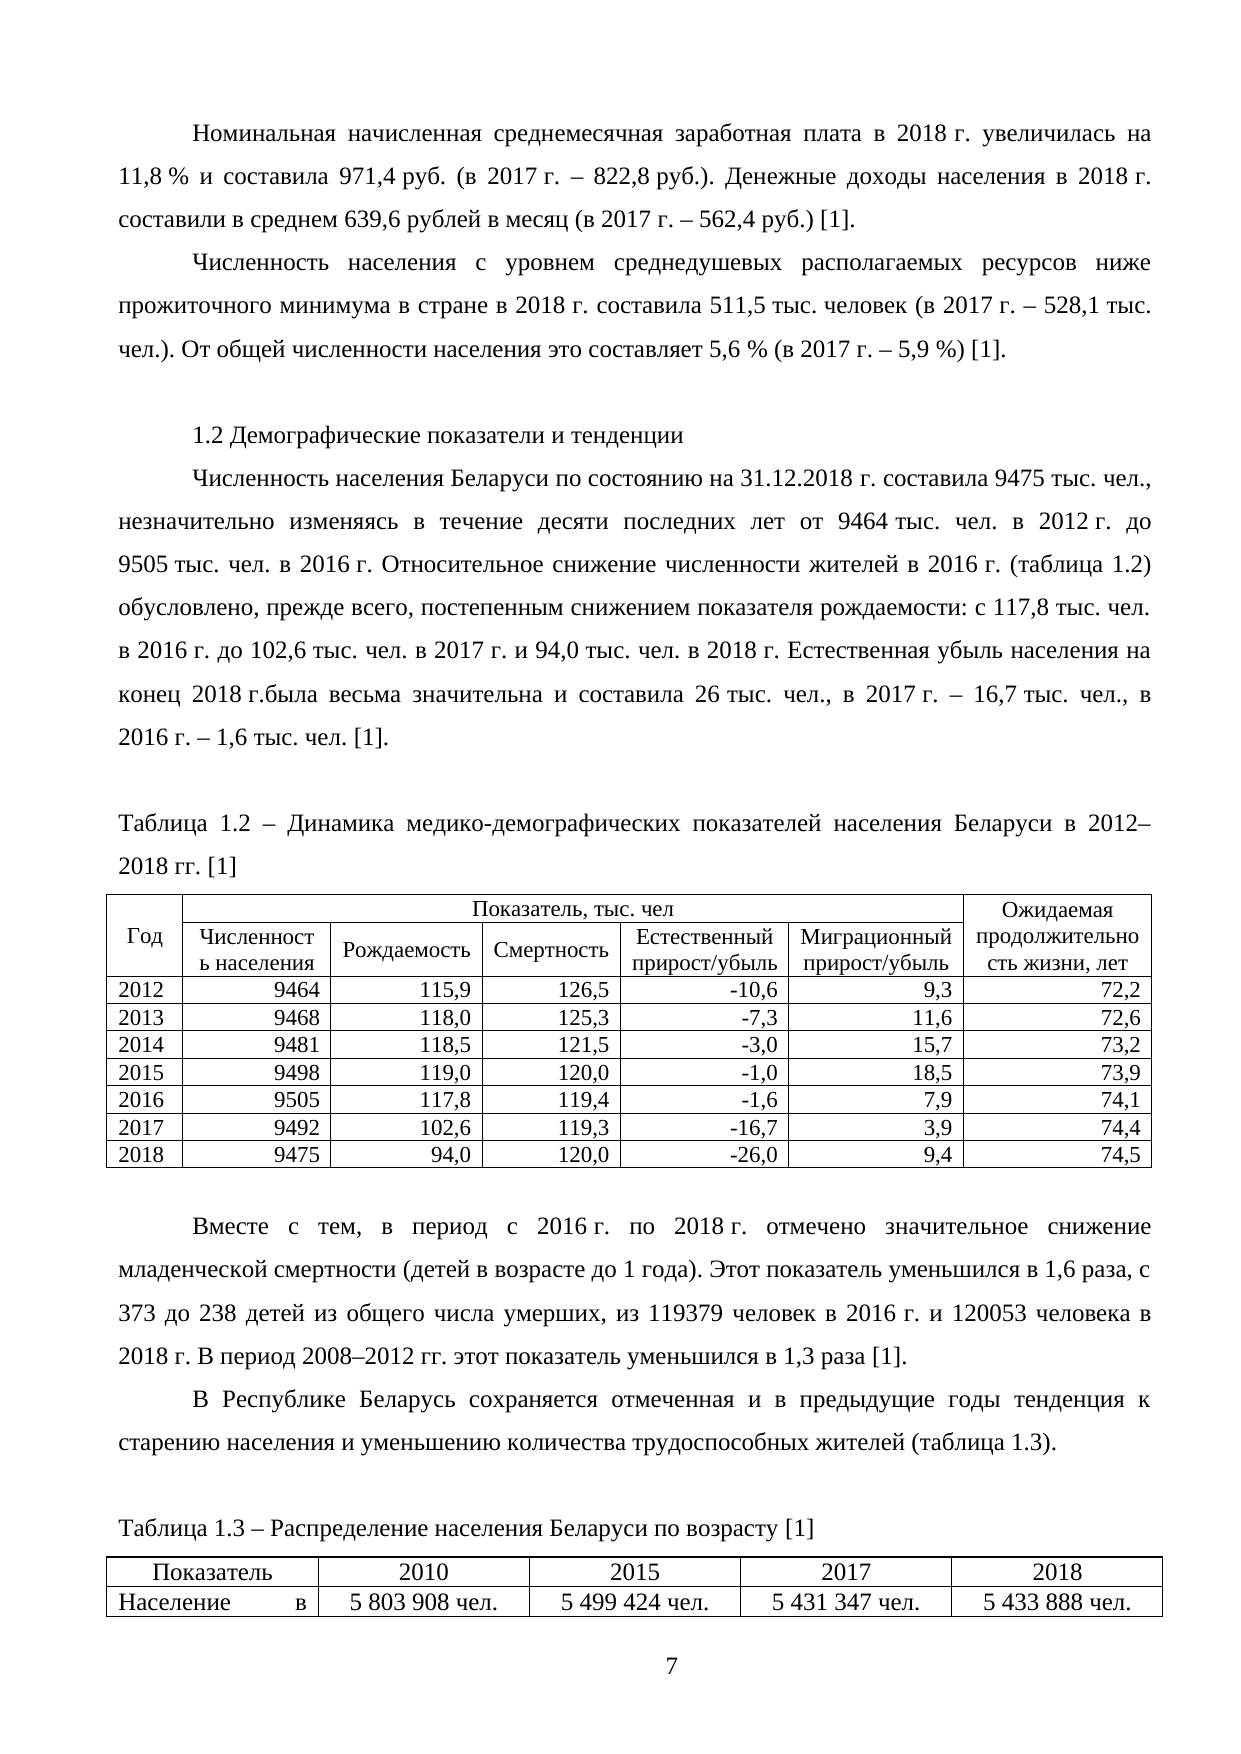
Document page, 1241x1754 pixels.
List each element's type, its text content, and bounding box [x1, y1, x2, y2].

table_cell 117,8 [331, 1086, 482, 1112]
table_cell 94,0 [331, 1141, 482, 1167]
table_cell 2012 [107, 977, 182, 1003]
table_cell 120,0 [483, 1059, 620, 1085]
table_cell 115,9 [331, 977, 482, 1003]
table_cell 9,4 [789, 1141, 963, 1167]
table_cell 15,7 [789, 1031, 963, 1058]
table_cell 7,9 [789, 1086, 963, 1112]
table_cell 118,0 [331, 1004, 482, 1030]
table_cell 9468 [183, 1004, 330, 1030]
table_cell 121,5 [483, 1031, 620, 1058]
table_cell 9481 [183, 1031, 330, 1058]
table_cell 118,5 [331, 1031, 482, 1058]
table_cell -26,0 [621, 1141, 788, 1167]
table_cell 9505 [183, 1086, 330, 1112]
table_cell 3,9 [789, 1114, 963, 1140]
table_cell 18,5 [789, 1059, 963, 1085]
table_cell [107, 1587, 318, 1616]
table_cell 2017 [107, 1114, 182, 1140]
text Вместе с тем, в период с 2016 г. по 2018 г. отмечено значительное снижение младенческой смертности (детей в возрасте до 1 года). Этот показатель уменьшился в 1,6 раза, с 373 до 238 детей из общего числа умерших, из 119379 человек в 2016 г. и 120053 человека в 2018 г. В период 2008–2012 гг. этот показатель уменьшился в 1,3 раза [1]. [118, 1211, 1152, 1369]
table_cell 72,6 [964, 1004, 1151, 1030]
table_cell 119,4 [483, 1086, 620, 1112]
table_cell 9464 [183, 977, 330, 1003]
subtitle 1.2 Демографические показатели и тенденции [118, 420, 1152, 449]
table_cell Смертность [483, 923, 620, 976]
table_cell 2015 [107, 1059, 182, 1085]
table_cell 125,3 [483, 1004, 620, 1030]
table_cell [319, 1587, 529, 1616]
table_header 2015 [530, 1558, 740, 1586]
text Таблица 1.3 – Распределение населения Беларуси по возрасту [1] [118, 1513, 1152, 1542]
table_header Ожидаемая продолжительность жизни, лет [964, 895, 1151, 976]
table_cell 9492 [183, 1114, 330, 1140]
table_cell 120,0 [483, 1141, 620, 1167]
table_cell 73,9 [964, 1059, 1151, 1085]
table_cell 9475 [183, 1141, 330, 1167]
table_cell 2013 [107, 1004, 182, 1030]
table_cell -10,6 [621, 977, 788, 1003]
table_header Год [107, 895, 182, 976]
table_cell 2014 [107, 1031, 182, 1058]
table_cell 73,2 [964, 1031, 1151, 1058]
table_cell Естественный прирост/убыль [621, 923, 788, 976]
table_cell 9,3 [789, 977, 963, 1003]
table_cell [530, 1587, 740, 1616]
table_cell 72,2 [964, 977, 1151, 1003]
table_header 2018 [952, 1558, 1162, 1586]
text Номинальная начисленная среднемесячная заработная плата в 2018 г. увеличилась на 11,8 % и составила 971,4 руб. (в 2017 г. – 822,8 руб.). Денежные доходы населения в 2018 г. составили в среднем 639,6 рублей в месяц (в 2017 г. – 562,4 руб.) [1]. [118, 118, 1152, 233]
table_header Показатель, тыс. чел [183, 895, 963, 922]
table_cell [741, 1587, 951, 1616]
table_cell 126,5 [483, 977, 620, 1003]
table_cell 11,6 [789, 1004, 963, 1030]
text Численность населения Беларуси по состоянию на 31.12.2018 г. составила 9475 тыс. чел., незначительно изменяясь в течение десяти последних лет от 9464 тыс. чел. в 2012 г. до 9505 тыс. чел. в 2016 г. Относительное снижение численности жителей в 2016 г. (таблица 1.2) обусловлено, прежде всего, постепенным снижением показателя рождаемости: с 117,8 тыс. чел. в 2016 г. до 102,6 тыс. чел. в 2017 г. и 94,0 тыс. чел. в 2018 г. Естественная убыль населения на конец 2018 г.была весьма значительна и составила 26 тыс. чел., в 2017 г. – 16,7 тыс. чел., в 2016 г. – 1,6 тыс. чел. [1]. [118, 463, 1152, 751]
table_cell -1,0 [621, 1059, 788, 1085]
table_cell 2018 [107, 1141, 182, 1167]
table_cell 119,3 [483, 1114, 620, 1140]
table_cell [952, 1587, 1162, 1616]
table_header Показатель [107, 1558, 318, 1586]
table_cell 2016 [107, 1086, 182, 1112]
table_cell -3,0 [621, 1031, 788, 1058]
table_cell 102,6 [331, 1114, 482, 1140]
table_cell 74,4 [964, 1114, 1151, 1140]
table_cell -1,6 [621, 1086, 788, 1112]
text Численность населения с уровнем среднедушевых располагаемых ресурсов ниже прожиточного минимума в стране в 2018 г. составила 511,5 тыс. человек (в 2017 г. – 528,1 тыс. чел.). От общей численности населения это составляет 5,6 % (в 2017 г. – 5,9 %) [1]. [118, 247, 1152, 362]
table_header 2010 [319, 1558, 529, 1586]
text Таблица 1.2 – Динамика медико-демографических показателей населения Беларуси в 2012–2018 гг. [1] [118, 808, 1152, 880]
table_cell -16,7 [621, 1114, 788, 1140]
table_header 2017 [741, 1558, 951, 1586]
table_cell 9498 [183, 1059, 330, 1085]
table_cell Рождаемость [331, 923, 482, 976]
table_cell Численность населения [183, 923, 330, 976]
table_cell 74,5 [964, 1141, 1151, 1167]
table_cell Миграционный прирост/убыль [789, 923, 963, 976]
table_cell -7,3 [621, 1004, 788, 1030]
table_cell 74,1 [964, 1086, 1151, 1112]
text В Республике Беларусь сохраняется отмеченная и в предыдущие годы тенденция к старению населения и уменьшению количества трудоспособных жителей (таблица 1.3). [118, 1384, 1152, 1456]
table_cell 119,0 [331, 1059, 482, 1085]
